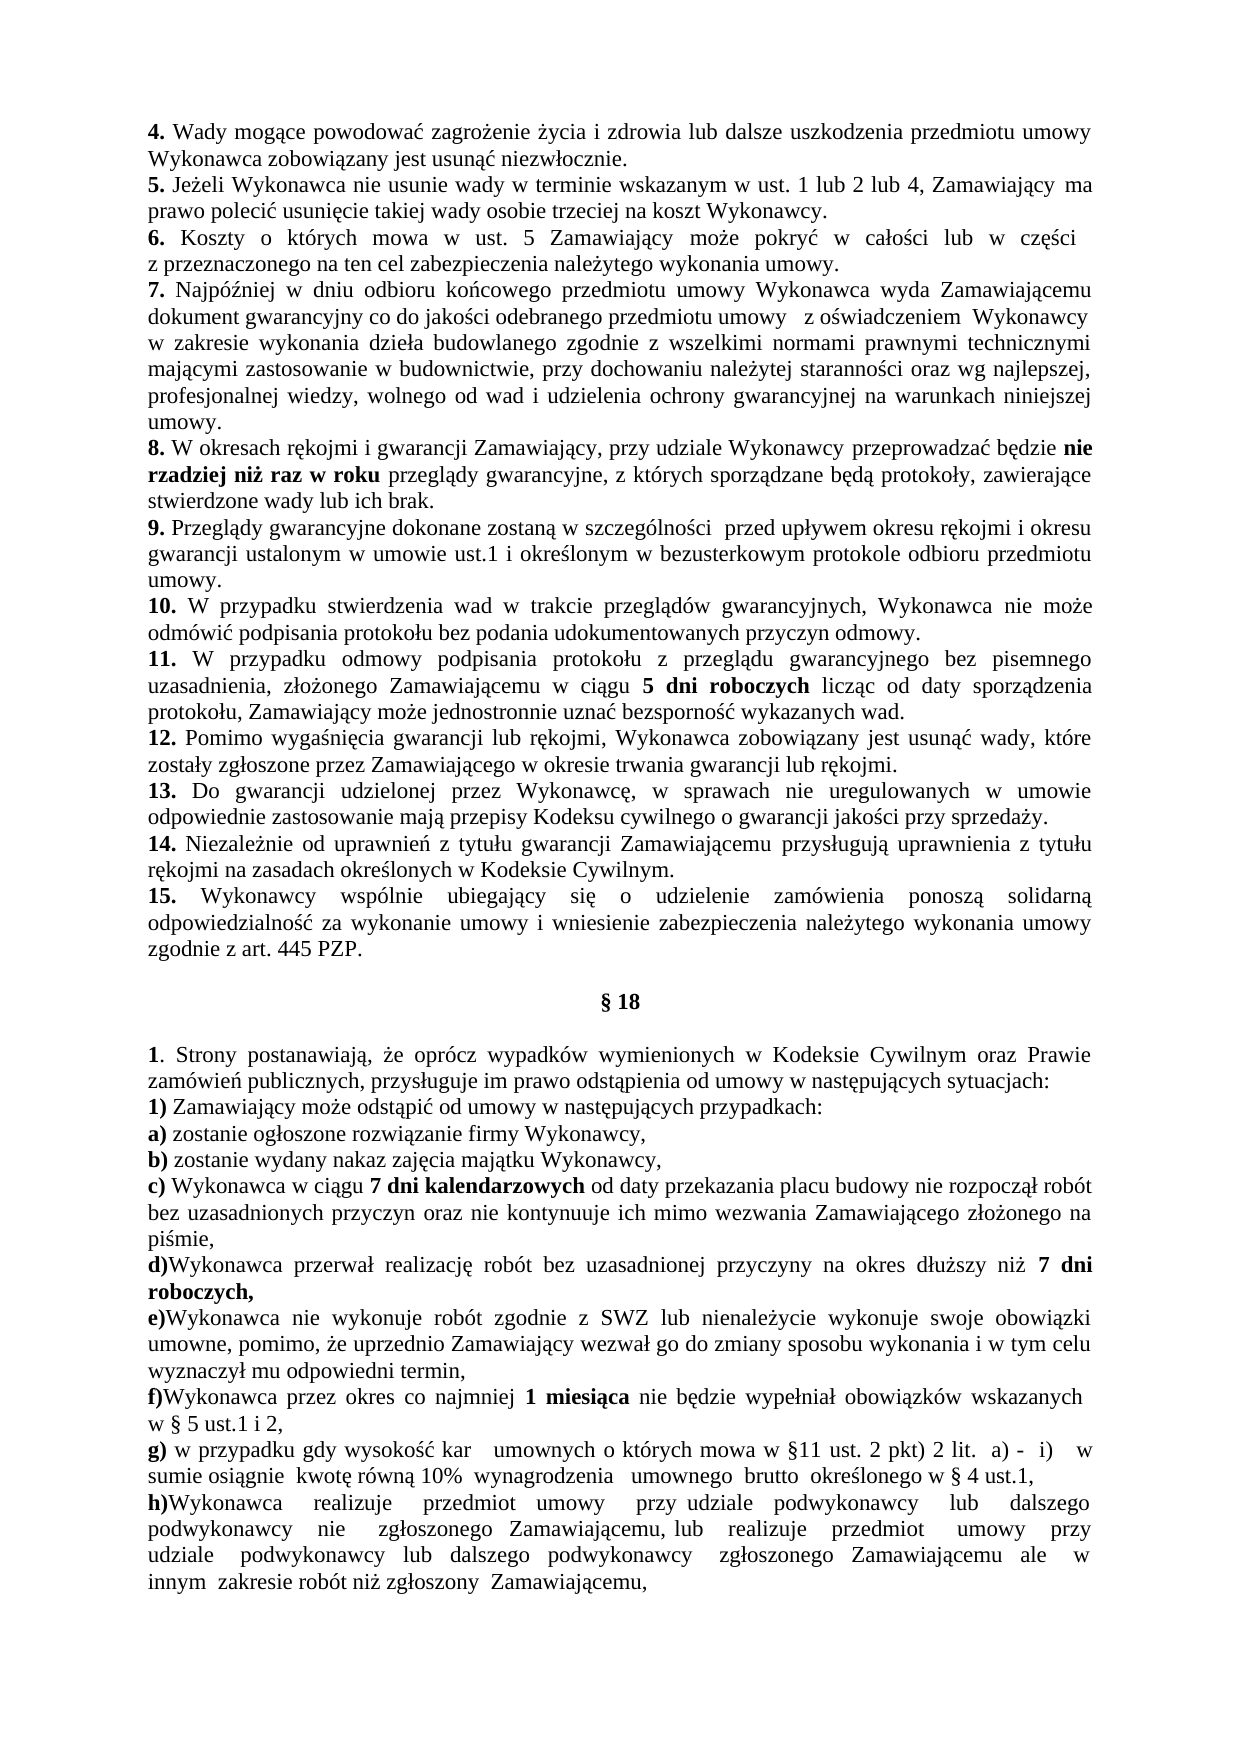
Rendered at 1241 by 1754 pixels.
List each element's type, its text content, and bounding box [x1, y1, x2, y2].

text 10. W przypadku stwierdzenia wad w trakcie przeglądów gwarancyjnych, Wykonawca nie może odmówić podpisania protokołu bez podania udokumentowanych przyczyn odmowy. [148, 593, 1093, 645]
text 13. Do gwarancji udzielonej przez Wykonawcę, w sprawach nie uregulowanych w umowie odpowiednie zastosowanie mają przepisy Kodeksu cywilnego o gwarancji jakości przy sprzedaży. [148, 777, 1093, 830]
text 6. Koszty o których mowa w ust. 5 Zamawiający może pokryć w całości lub w części z przeznaczonego na ten cel zabezpieczenia należytego wykonania umowy. [148, 224, 1093, 276]
text h)Wykonawca realizuje przedmiot umowy przy udziale podwykonawcy lub dalszego podwykonawcy nie zgłoszonego Zamawiającemu, lub realizuje przedmiot umowy przy udziale podwykonawcy lub dalszego podwykonawcy zgłoszonego Zamawiającemu ale w innym zakresie robót niż zgłoszony Zamawiającemu, [148, 1489, 1093, 1594]
text 15. Wykonawcy wspólnie ubiegający się o udzielenie zamówienia ponoszą solidarną odpowiedzialność za wykonanie umowy i wniesienie zabezpieczenia należytego wykonania umowy zgodnie z art. 445 PZP. [148, 882, 1093, 962]
text w zakresie wykonania dzieła budowlanego zgodnie z wszelkimi normami prawnymi technicznymi mającymi zastosowanie w budownictwie, przy dochowaniu należytej staranności oraz wg najlepszej, profesjonalnej wiedzy, wolnego od wad i udzielenia ochrony gwarancyjnej na warunkach niniejszej umowy. [148, 329, 1093, 434]
text 7. Najpóźniej w dniu odbioru końcowego przedmiotu umowy Wykonawca wyda Zamawiającemu dokument gwarancyjny co do jakości odebranego przedmiotu umowy z oświadczeniem Wykonawcy [148, 276, 1093, 329]
text 1. Strony postanawiają, że oprócz wypadków wymienionych w Kodeksie Cywilnym oraz Prawie zamówień publicznych, przysługuje im prawo odstąpienia od umowy w następujących sytuacjach: [148, 1041, 1093, 1093]
text b) zostanie wydany nakaz zajęcia majątku Wykonawcy, [148, 1146, 1093, 1172]
text 12. Pomimo wygaśnięcia gwarancji lub rękojmi, Wykonawca zobowiązany jest usunąć wady, które zostały zgłoszone przez Zamawiającego w okresie trwania gwarancji lub rękojmi. [148, 724, 1093, 777]
text g) w przypadku gdy wysokość kar umownych o których mowa w §11 ust. 2 pkt) 2 lit. a) - i) w sumie osiągnie kwotę równą 10% wynagrodzenia umownego brutto określonego w § 4 ust.1, [148, 1436, 1093, 1489]
text § 18 [148, 988, 1093, 1014]
text 11. W przypadku odmowy podpisania protokołu z przeglądu gwarancyjnego bez pisemnego uzasadnienia, złożonego Zamawiającemu w ciągu 5 dni roboczych licząc od daty sporządzenia protokołu, Zamawiający może jednostronnie uznać bezsporność wykazanych wad. [148, 645, 1093, 724]
text 9. Przeglądy gwarancyjne dokonane zostaną w szczególności przed upływem okresu rękojmi i okresu gwarancji ustalonym w umowie ust.1 i określonym w bezusterkowym protokole odbioru przedmiotu umowy. [148, 513, 1093, 593]
text 14. Niezależnie od uprawnień z tytułu gwarancji Zamawiającemu przysługują uprawnienia z tytułu rękojmi na zasadach określonych w Kodeksie Cywilnym. [148, 830, 1093, 882]
text e)Wykonawca nie wykonuje robót zgodnie z SWZ lub nienależycie wykonuje swoje obowiązki umowne, pomimo, że uprzednio Zamawiający wezwał go do zmiany sposobu wykonania i w tym celu wyznaczył mu odpowiedni termin, [148, 1304, 1093, 1383]
text f)Wykonawca przez okres co najmniej 1 miesiąca nie będzie wypełniał obowiązków wskazanych w § 5 ust.1 i 2, [148, 1383, 1093, 1436]
text 5. Jeżeli Wykonawca nie usunie wady w terminie wskazanym w ust. 1 lub 2 lub 4, Zamawiający ma prawo polecić usunięcie takiej wady osobie trzeciej na koszt Wykonawcy. [148, 171, 1093, 224]
text c) Wykonawca w ciągu 7 dni kalendarzowych od daty przekazania placu budowy nie rozpoczął robót bez uzasadnionych przyczyn oraz nie kontynuuje ich mimo wezwania Zamawiającego złożonego na piśmie, [148, 1172, 1093, 1251]
text 1) Zamawiający może odstąpić od umowy w następujących przypadkach: [148, 1093, 1093, 1120]
text d)Wykonawca przerwał realizację robót bez uzasadnionej przyczyny na okres dłuższy niż 7 dni roboczych, [148, 1251, 1093, 1304]
text a) zostanie ogłoszone rozwiązanie firmy Wykonawcy, [148, 1120, 1093, 1146]
text 8. W okresach rękojmi i gwarancji Zamawiający, przy udziale Wykonawcy przeprowadzać będzie nie rzadziej niż raz w roku przeglądy gwarancyjne, z których sporządzane będą protokoły, zawierające stwierdzone wady lub ich brak. [148, 434, 1093, 513]
text 4. Wady mogące powodować zagrożenie życia i zdrowia lub dalsze uszkodzenia przedmiotu umowy Wykonawca zobowiązany jest usunąć niezwłocznie. [148, 118, 1093, 171]
